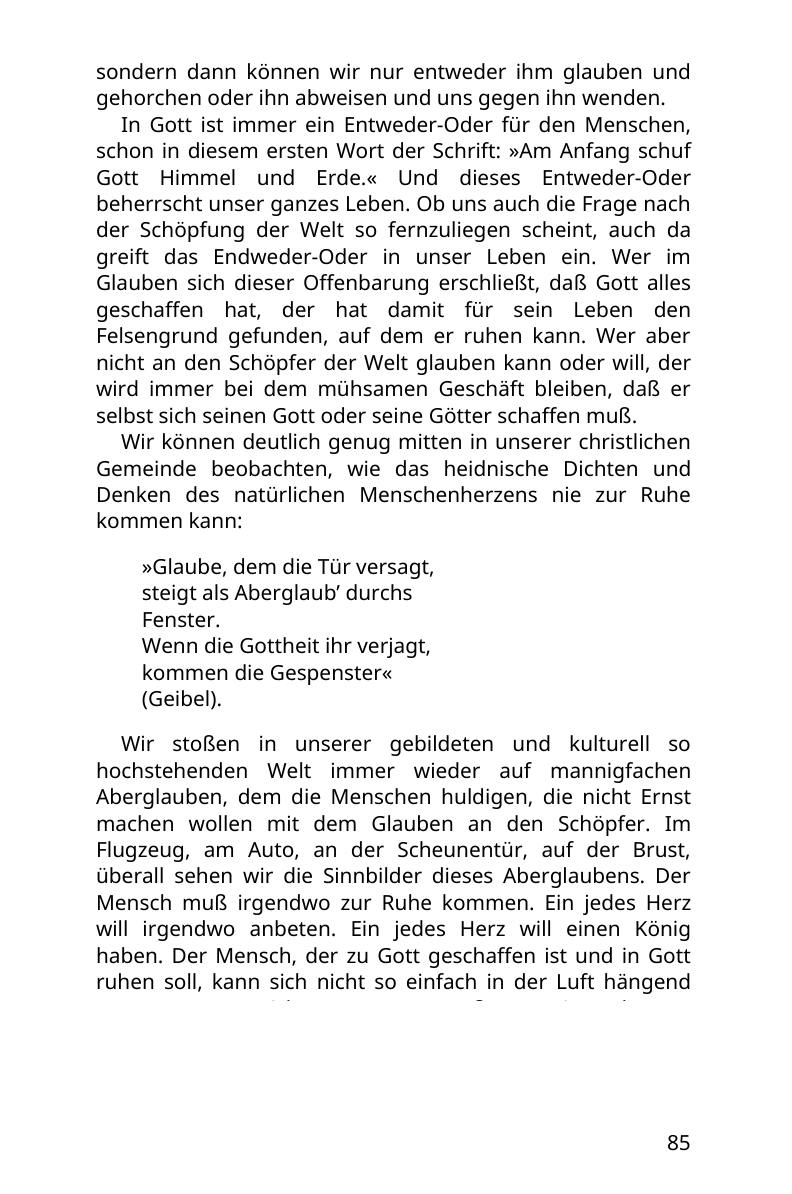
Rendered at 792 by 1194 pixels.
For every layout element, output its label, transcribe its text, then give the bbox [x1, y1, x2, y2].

text sondern dann können wir nur entweder ihm glauben und gehorchen oder ihn abweisen und uns gegen ihn wenden. [96, 58, 692, 111]
text 85 [667, 1133, 691, 1154]
text »Glaube, dem die Tür versagt, steigt als Aberglaub’ durchs Fenster. [142, 553, 471, 632]
text Wir können deutlich genug mitten in unserer christlichen Gemeinde beobachten, wie das heidnische Dichten und Denken des natürlichen Menschenherzens nie zur Ruhe kommen kann: [96, 428, 692, 534]
text Wir stoßen in unserer gebildeten und kulturell so hochstehenden Welt immer wieder auf mannigfachen Aberglauben, dem die Menschen huldigen, die nicht Ernst machen wollen mit dem Glauben an den Schöpfer. Im Flugzeug, am Auto, an der Scheunentür, auf der Brust, überall sehen wir die Sinnbilder dieses Aberglaubens. Der Mensch muß irgendwo zur Ruhe kommen. Ein jedes Herz will irgendwo anbeten. Ein jedes Herz will einen König haben. Der Mensch, der zu Gott geschaffen ist und in Gott ruhen soll, kann sich nicht so einfach in der Luft hängend ertragen. Wenn nicht von Gott, so muß er von irgend etwas anderem abhängen. Und darum verfallen sie auf viel törichten und kindischen Spuk und sind zu Narren geworden, da sie sich für weise hielten, die nicht glauben wollen: »Am Anfang schuf Gott Himmel und Erde.« [96, 731, 692, 1000]
text Wenn die Gottheit ihr verjagt, kommen die Gespenster« (Geibel). [142, 632, 456, 712]
text In Gott ist immer ein Entweder-Oder für den Menschen, schon in diesem ersten Wort der Schrift: »Am Anfang schuf Gott Himmel und Erde.« Und dieses Entweder-Oder beherrscht unser ganzes Leben. Ob uns auch die Frage nach der Schöpfung der Welt so fernzuliegen scheint, auch da greift das Endweder-Oder in unser Leben ein. Wer im Glauben sich dieser Offenbarung erschließt, daß Gott alles geschaffen hat, der hat damit für sein Leben den Felsengrund gefunden, auf dem er ruhen kann. Wer aber nicht an den Schöpfer der Welt glauben kann oder will, der wird immer bei dem mühsamen Geschäft bleiben, daß er selbst sich seinen Gott oder seine Götter schaffen muß. [96, 111, 692, 428]
